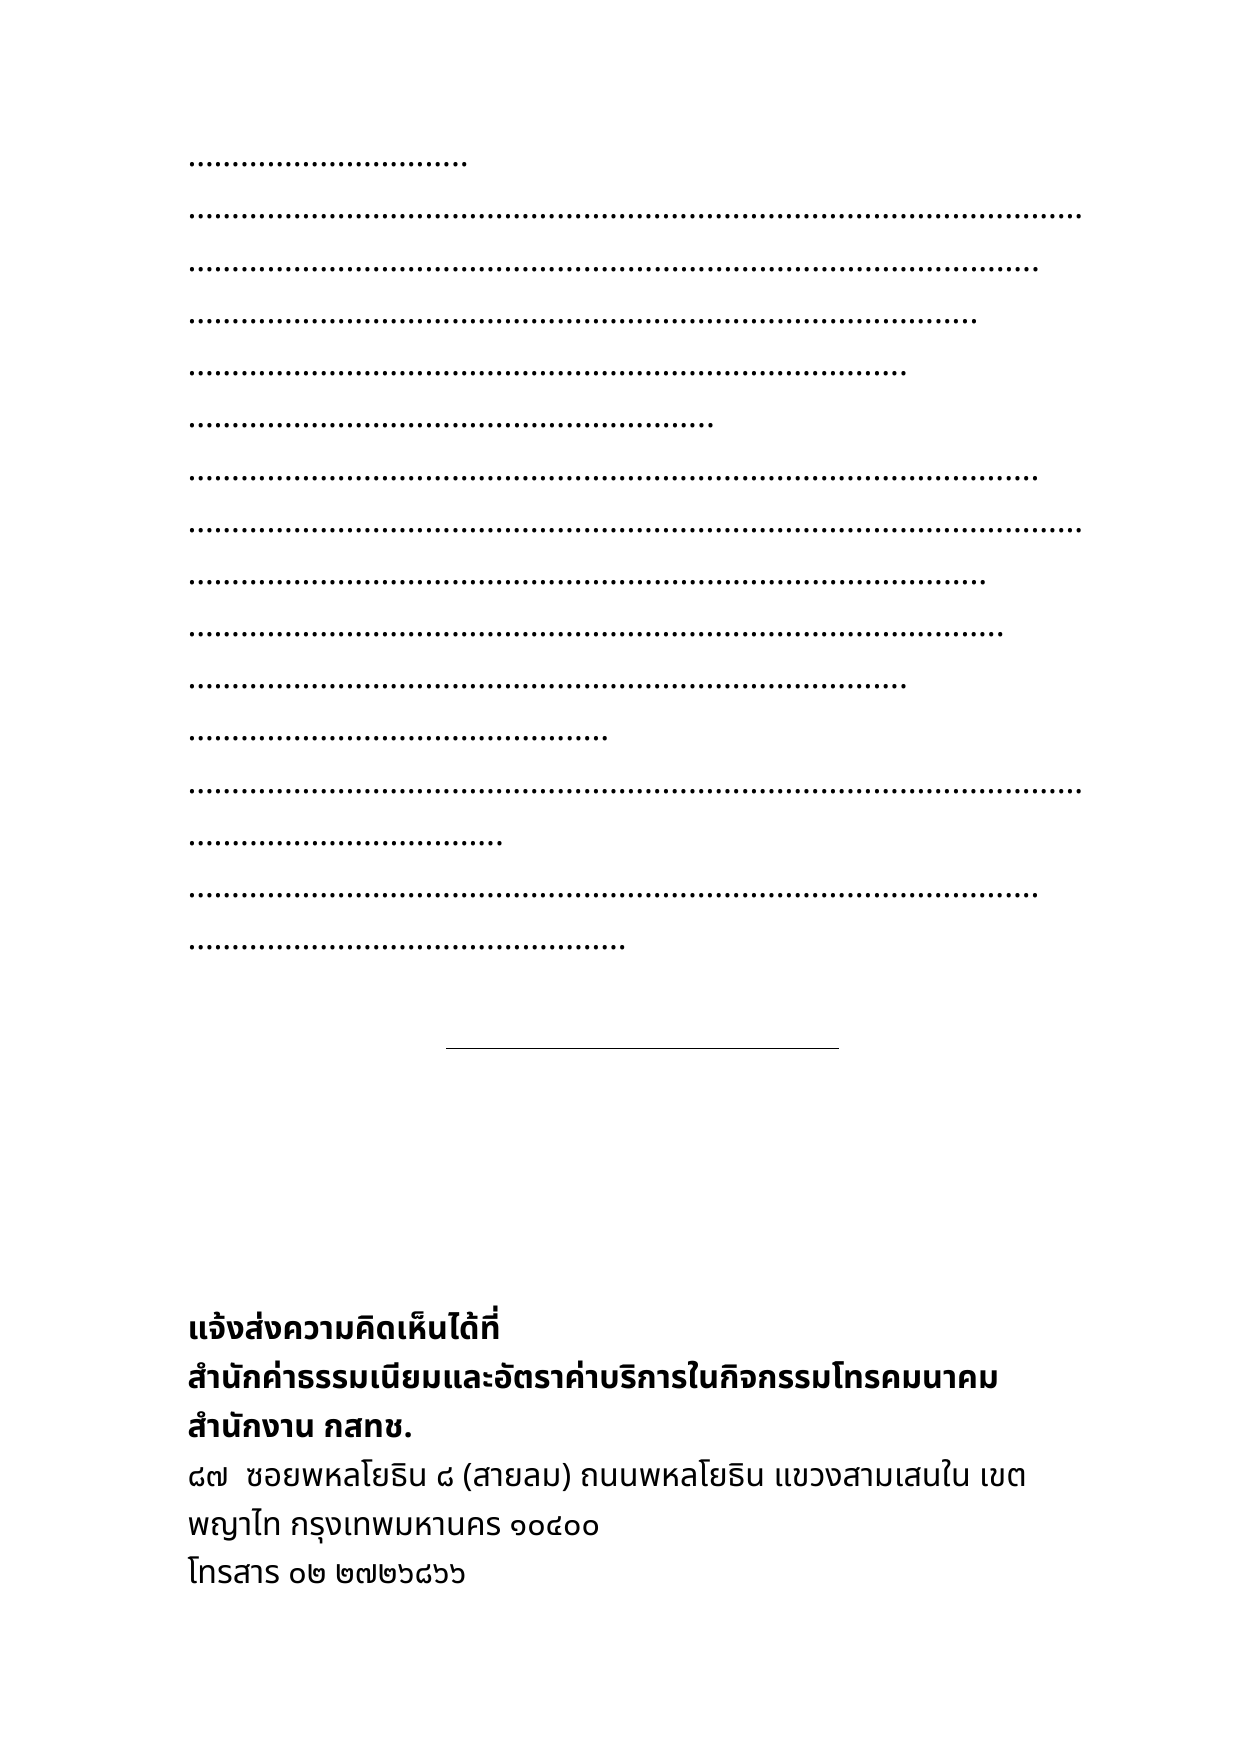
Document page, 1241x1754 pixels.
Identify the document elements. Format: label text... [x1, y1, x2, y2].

text สำนักงาน กสทช. [187, 1403, 1109, 1452]
text โทรสาร ๐๒ ๒๗๒๖๘๖๖ [187, 1550, 1109, 1598]
text แจ้งส่งความคิดเห็นได้ที่ [187, 1306, 1109, 1354]
text สำนักค่าธรรมเนียมและอัตราค่าบริการในกิจกรรมโทรคมนาคม [187, 1354, 1109, 1403]
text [187, 131, 1109, 959]
text ๘๗ ซอยพหลโยธิน ๘ (สายลม) ถนนพหลโยธิน แขวงสามเสนใน เขตพญาไท กรุงเทพมหานคร ๑๐๔๐๐ [187, 1452, 1109, 1550]
